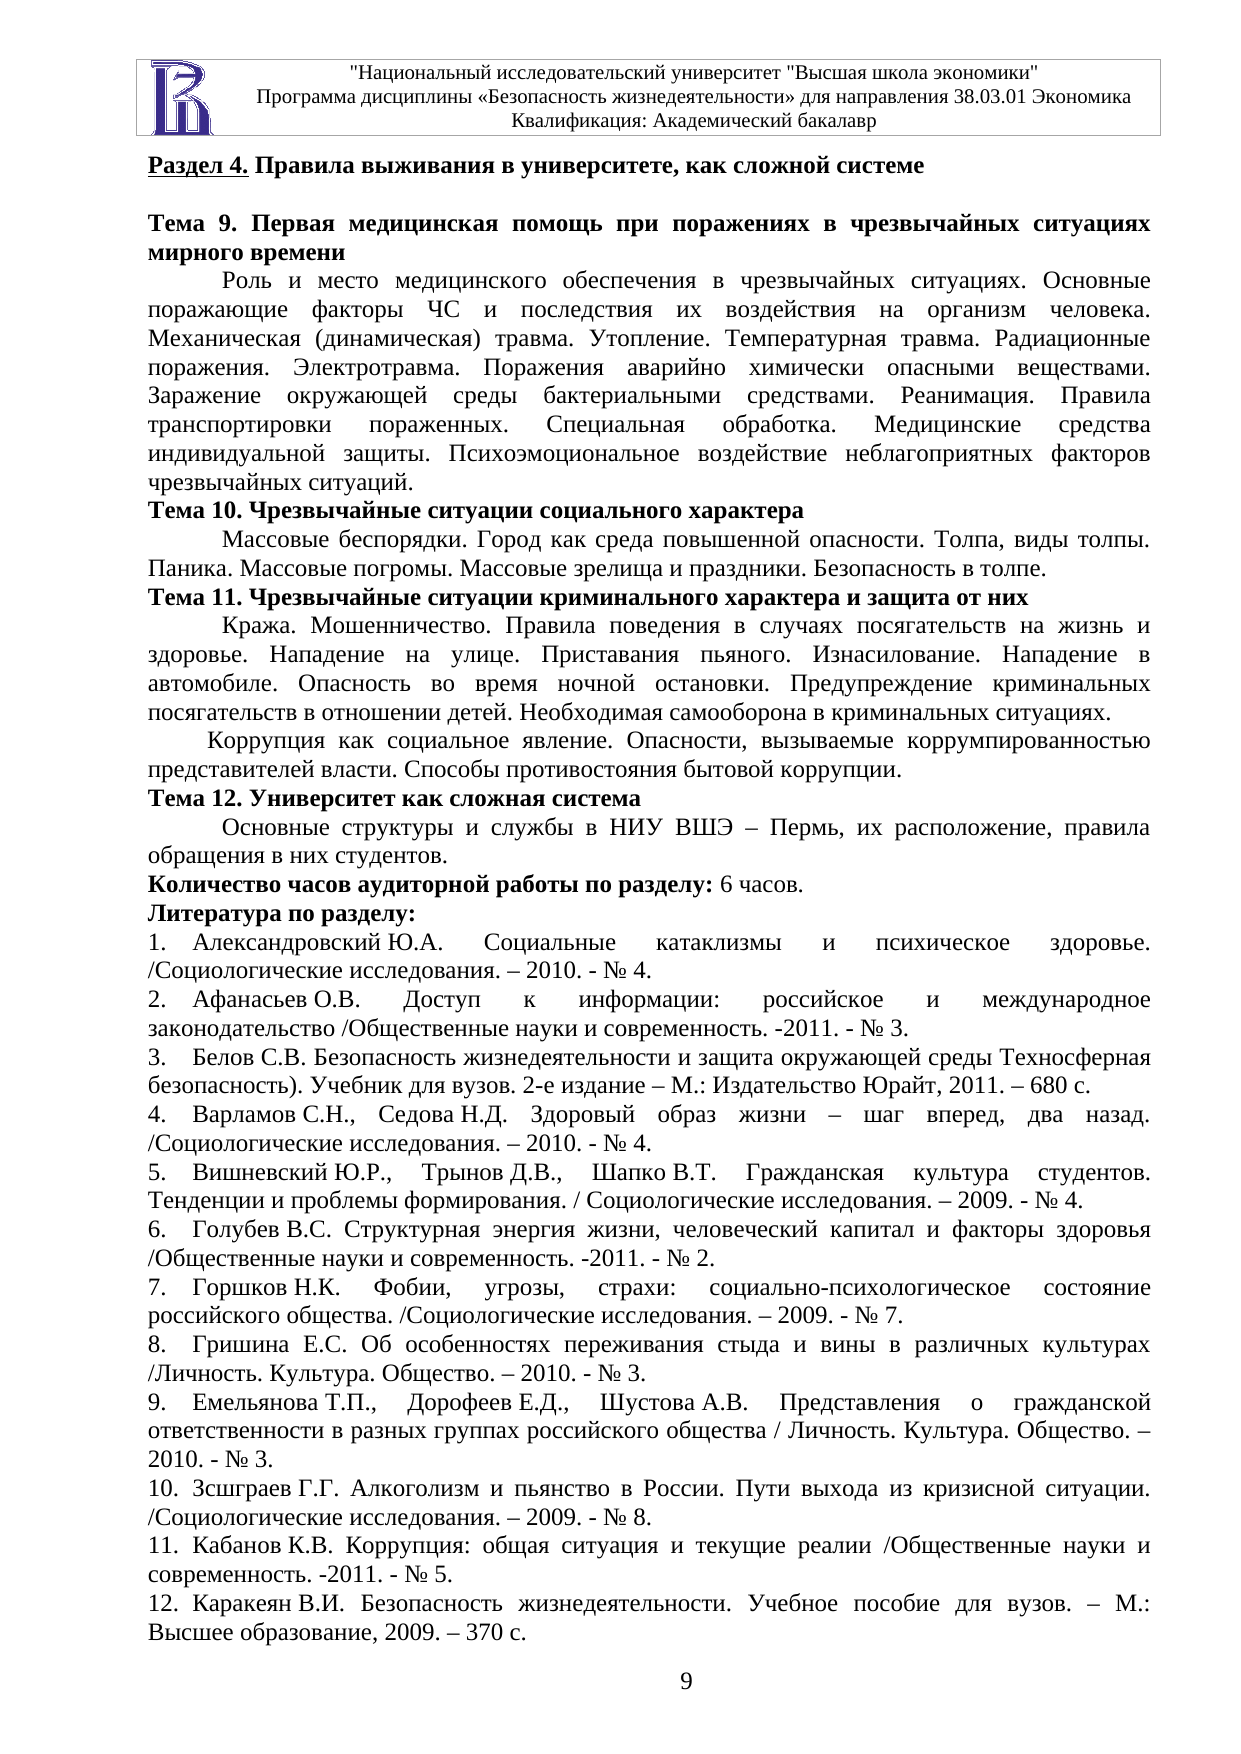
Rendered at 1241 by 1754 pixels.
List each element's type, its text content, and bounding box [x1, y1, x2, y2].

text Тема 9. Первая медицинская помощь при поражениях в чрезвычайных ситуациях мирного времени [148, 208, 1152, 266]
text Коррупция как социальное явление. Опасности, вызываемые коррумпированностью представителей власти. Способы противостояния бытовой коррупции. [148, 726, 1152, 783]
text Тема 11. Чрезвычайные ситуации криминального характера и защита от них [148, 582, 1152, 611]
list Афанасьев О.В. Доступ к информации: российское и международное законодательство /Общественные науки и современность. -2011. - № 3. [148, 984, 1152, 1042]
list Варламов С.Н., Седова Н.Д. Здоровый образ жизни – шаг вперед, два назад. /Социологические исследования. – 2010. - № 4. [148, 1099, 1152, 1157]
text Количество часов аудиторной работы по разделу: 6 часов. [148, 869, 1152, 898]
list Зсшграев Г.Г. Алкоголизм и пьянство в России. Пути выхода из кризисной ситуации. /Социологические исследования. – 2009. - № 8. [148, 1473, 1152, 1531]
list Каракеян В.И. Безопасность жизнедеятельности. Учебное пособие для вузов. – М.: Высшее образование, 2009. – 370 с. [148, 1588, 1152, 1646]
text Роль и место медицинского обеспечения в чрезвычайных ситуациях. Основные поражающие факторы ЧС и последствия их воздействия на организм человека. Механическая (динамическая) травма. Утопление. Температурная травма. Радиационные поражения. Электротравма. Поражения аварийно химически опасными веществами. Заражение окружающей среды бактериальными средствами. Реанимация. Правила транспортировки пораженных. Специальная обработка. Медицинские средства индивидуальной защиты. Психоэмоциональное воздействие неблагоприятных факторов чрезвычайных ситуаций. [148, 266, 1152, 496]
list Белов С.В. Безопасность жизнедеятельности и защита окружающей среды Техносферная безопасность). Учебник для вузов. 2-е издание – М.: Издательство Юрайт, 2011. – 680 с. [148, 1042, 1152, 1099]
text Массовые беспорядки. Город как среда повышенной опасности. Толпа, виды толпы. Паника. Массовые погромы. Массовые зрелища и праздники. Безопасность в толпе. [148, 524, 1152, 582]
text Основные структуры и службы в НИУ ВШЭ – Пермь, их расположение, правила обращения в них студентов. [148, 812, 1152, 869]
list Кабанов К.В. Коррупция: общая ситуация и текущие реалии /Общественные науки и современность. -2011. - № 5. [148, 1531, 1152, 1588]
picture [147, 60, 217, 135]
text Тема 12. Университет как сложная система [148, 783, 1152, 812]
list Вишневский Ю.Р., Трынов Д.В., Шапко В.Т. Гражданская культура студентов. Тенденции и проблемы формирования. / Социологические исследования. – 2009. - № 4. [148, 1157, 1152, 1214]
list Александровский Ю.А. Социальные катаклизмы и психическое здоровье. /Социологические исследования. – 2010. - № 4. [148, 927, 1152, 984]
text Раздел 4. Правила выживания в университете, как сложной системе [148, 151, 1152, 179]
list Емельянова Т.П., Дорофеев Е.Д., Шустова А.В. Представления о гражданской ответственности в разных группах российского общества / Личность. Культура. Общество. – 2010. - № 3. [148, 1387, 1152, 1473]
text Тема 10. Чрезвычайные ситуации социального характера [148, 496, 1152, 524]
list Гришина Е.С. Об особенностях переживания стыда и вины в различных культурах /Личность. Культура. Общество. – 2010. - № 3. [148, 1329, 1152, 1387]
text Кража. Мошенничество. Правила поведения в случаях посягательств на жизнь и здоровье. Нападение на улице. Приставания пьяного. Изнасилование. Нападение в автомобиле. Опасность во время ночной остановки. Предупреждение криминальных посягательств в отношении детей. Необходимая самооборона в криминальных ситуациях. [148, 611, 1152, 726]
list Голубев В.С. Структурная энергия жизни, человеческий капитал и факторы здоровья /Общественные науки и современность. -2011. - № 2. [148, 1214, 1152, 1272]
text Литература по разделу: [148, 898, 1152, 927]
list Горшков Н.К. Фобии, угрозы, страхи: социально-психологическое состояние российского общества. /Социологические исследования. – 2009. - № 7. [148, 1272, 1152, 1329]
